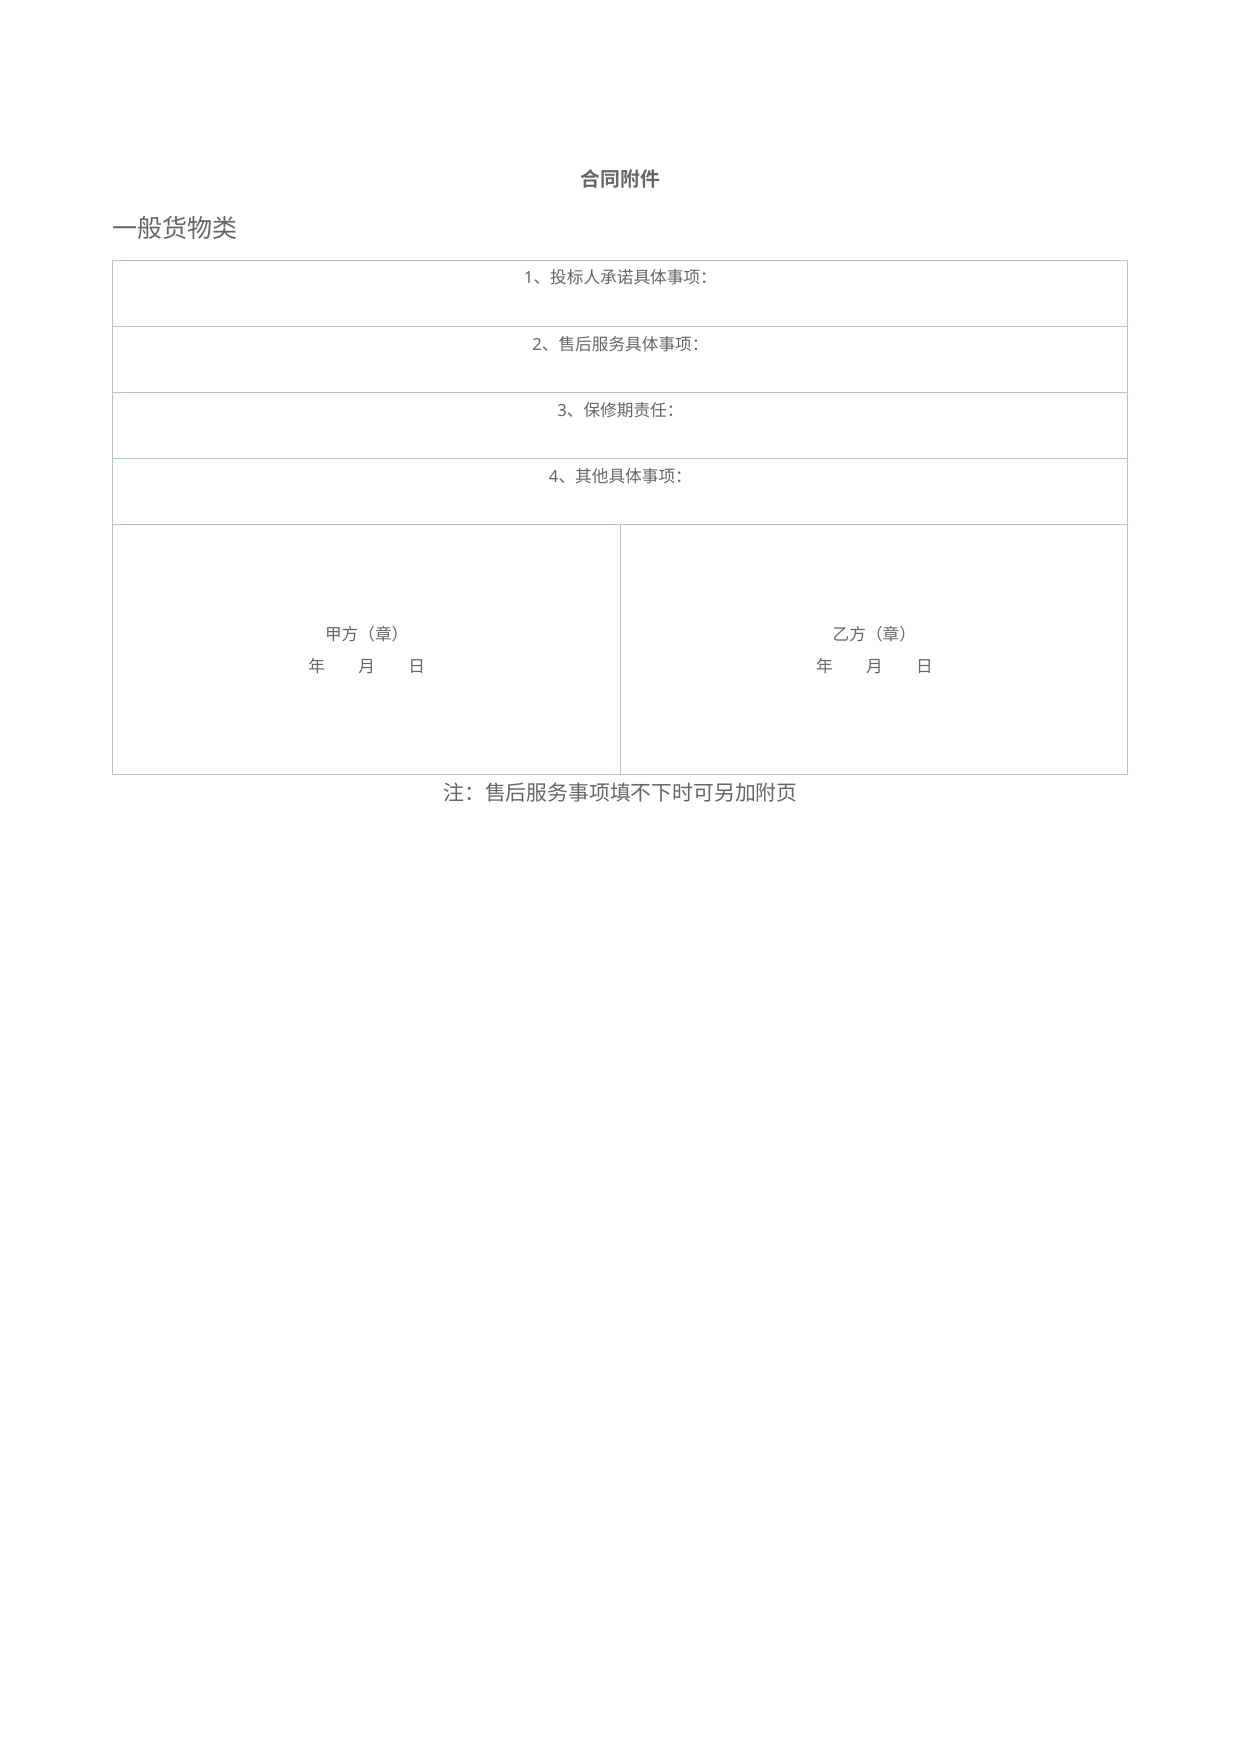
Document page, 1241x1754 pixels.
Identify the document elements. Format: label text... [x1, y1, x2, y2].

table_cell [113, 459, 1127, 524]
text 一般货物类 [112, 194, 1128, 259]
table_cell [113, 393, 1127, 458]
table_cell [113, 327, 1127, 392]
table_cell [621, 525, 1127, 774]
text 注：售后服务事项填不下时可另加附页 [112, 775, 1128, 807]
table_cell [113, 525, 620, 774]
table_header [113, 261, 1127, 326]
text 合同附件 [112, 162, 1128, 194]
